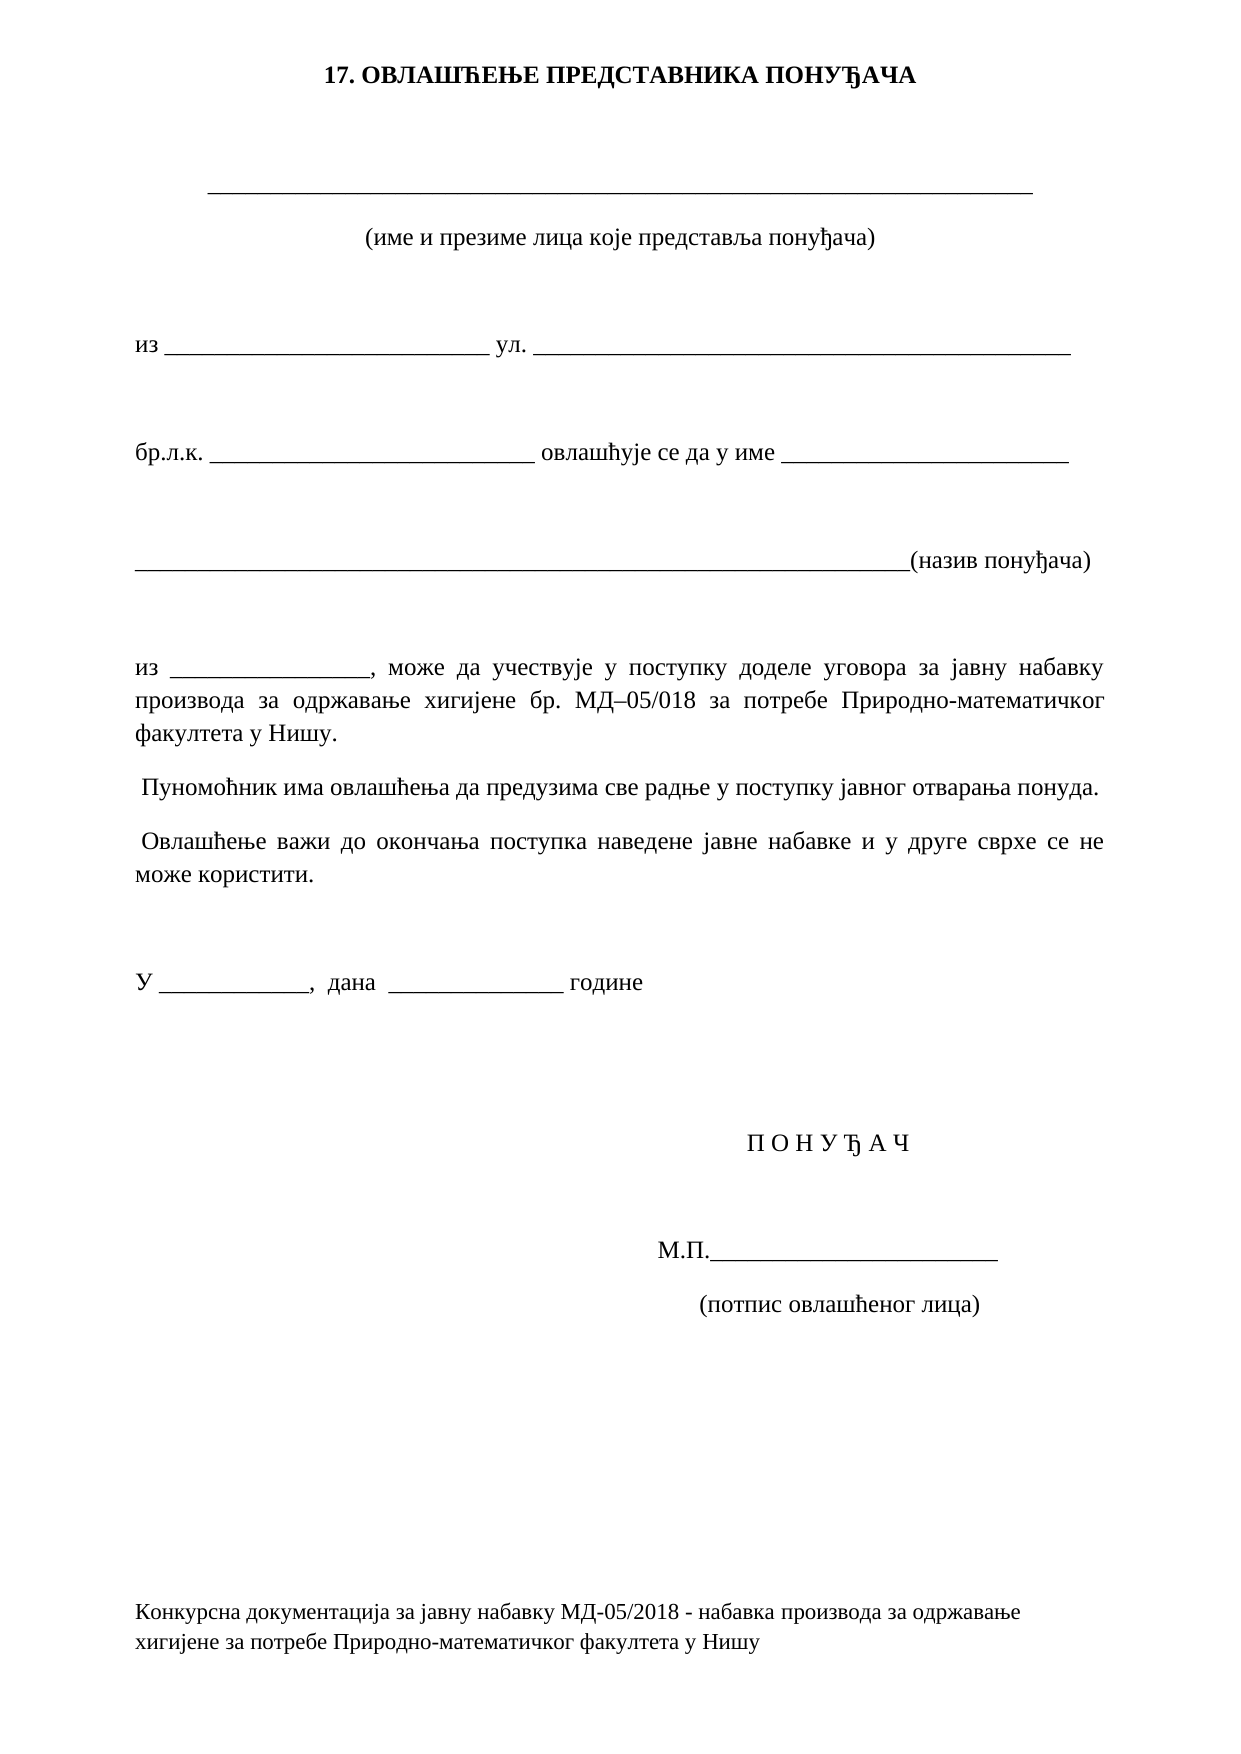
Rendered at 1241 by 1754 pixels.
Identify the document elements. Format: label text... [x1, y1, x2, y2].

text ______________________________________________________________(назив понуђача) [135, 545, 1105, 573]
text (име и презиме лица које представља понуђача) [135, 222, 1105, 250]
text __________________________________________________________________ [135, 168, 1105, 196]
text бр.л.к. __________________________ овлашћује се да у име _______________________ [135, 437, 1105, 466]
text Пуномоћник има овлашћења да предузима све радње у поступку јавног отварања понуда. [135, 772, 1105, 801]
text из __________________________ ул. ___________________________________________ [135, 329, 1105, 358]
text из ________________, може да учествује у поступку доделе уговора за јавну набавку производа за одржавање хигијене бр. МД–05/018 за потребе Природно-математичког факултета у Нишу. [135, 652, 1105, 747]
text (потпис овлашћеног лица) [135, 1289, 1105, 1318]
text У ____________, дана ______________ године [135, 967, 1103, 996]
text П О Н У Ђ А Ч [135, 1128, 1105, 1157]
text М.П._______________________ [135, 1235, 1105, 1264]
text 17. ОВЛАШЋЕЊЕ ПРЕДСТАВНИКА ПОНУЂАЧА [135, 60, 1105, 89]
text Овлашћење важи до окончања поступка наведене јавне набавке и у друге сврхе се не може користити. [135, 826, 1105, 888]
